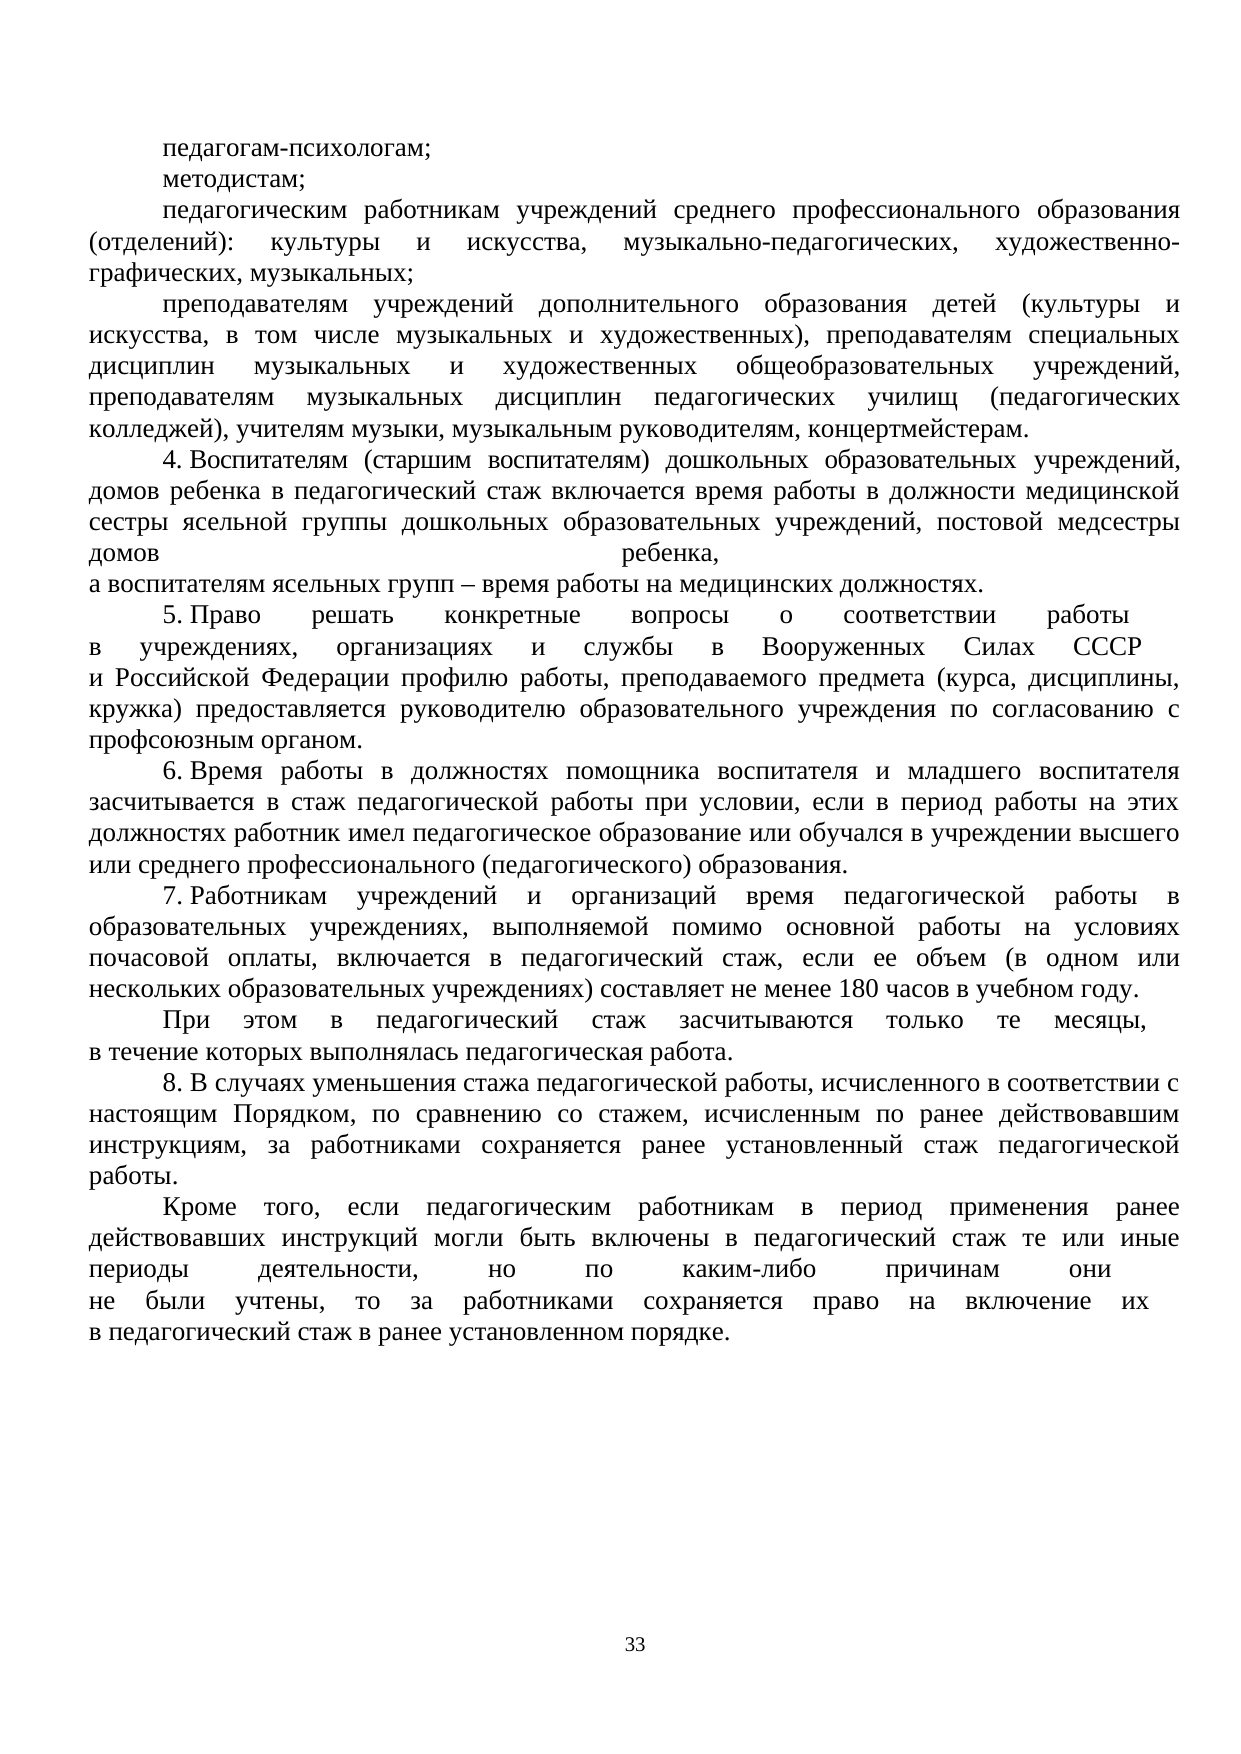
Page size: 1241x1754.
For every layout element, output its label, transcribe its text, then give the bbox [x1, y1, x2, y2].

text педагогам-психологам; [89, 131, 1181, 162]
text 8. В случаях уменьшения стажа педагогической работы, исчисленного в соответствии с настоящим Порядком, по сравнению со стажем, исчисленным по ранее действовавшим инструкциям, за работниками сохраняется ранее установленный стаж педагогической работы. [89, 1066, 1181, 1190]
text 4. Воспитателям (старшим воспитателям) дошкольных образовательных учреждений, домов ребенка в педагогический стаж включается время работы в должности медицинской сестры ясельной группы дошкольных образовательных учреждений, постовой медсестры домов ребенка, а воспитателям ясельных групп – время работы на медицинских должностях. [89, 443, 1181, 598]
text 5. Право решать конкретные вопросы о соответствии работы в учреждениях, организациях и службы в Вооруженных Силах СССР и Российской Федерации профилю работы, преподаваемого предмета (курса, дисциплины, кружка) предоставляется руководителю образовательного учреждения по согласованию с профсоюзным органом. [89, 598, 1181, 754]
text 7. Работникам учреждений и организаций время педагогической работы в образовательных учреждениях, выполняемой помимо основной работы на условиях почасовой оплаты, включается в педагогический стаж, если ее объем (в одном или нескольких образовательных учреждениях) составляет не менее 180 часов в учебном году. [89, 879, 1181, 1003]
text педагогическим работникам учреждений среднего профессионального образования (отделений): культуры и искусства, музыкально-педагогических, художественно-графических, музыкальных; [89, 194, 1181, 287]
text При этом в педагогический стаж засчитываются только те месяцы, в течение которых выполнялась педагогическая работа. [89, 1003, 1181, 1066]
text Кроме того, если педагогическим работникам в период применения ранее действовавших инструкций могли быть включены в педагогический стаж те или иные периоды деятельности, но по каким-либо причинам они не были учтены, то за работниками сохраняется право на включение их в педагогический стаж в ранее установленном порядке. [89, 1190, 1181, 1346]
text преподавателям учреждений дополнительного образования детей (культуры и искусства, в том числе музыкальных и художественных), преподавателям специальных дисциплин музыкальных и художественных общеобразовательных учреждений, преподавателям музыкальных дисциплин педагогических училищ (педагогических колледжей), учителям музыки, музыкальным руководителям, концертмейстерам. [89, 287, 1181, 443]
text методистам; [89, 162, 1181, 194]
text 6. Время работы в должностях помощника воспитателя и младшего воспитателя засчитывается в стаж педагогической работы при условии, если в период работы на этих должностях работник имел педагогическое образование или обучался в учреждении высшего или среднего профессионального (педагогического) образования. [89, 754, 1181, 879]
